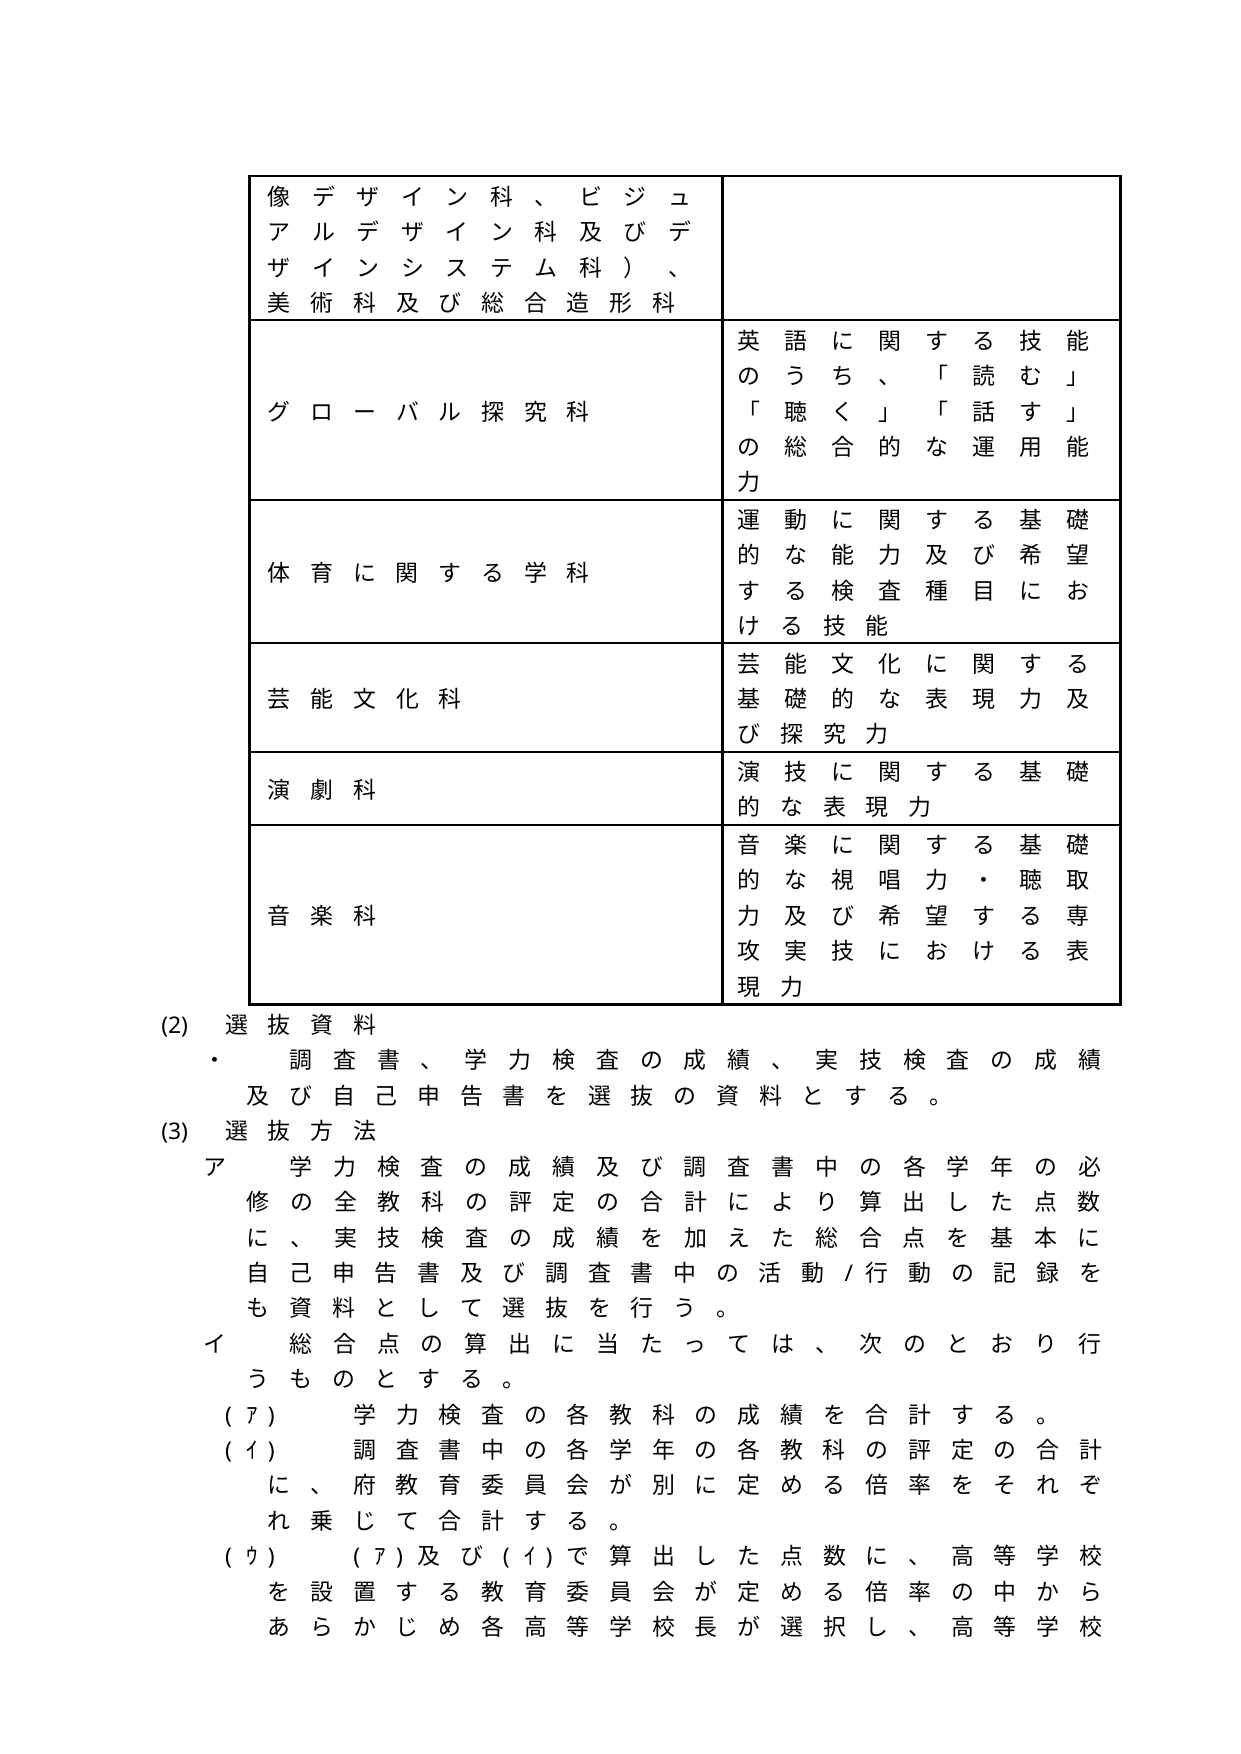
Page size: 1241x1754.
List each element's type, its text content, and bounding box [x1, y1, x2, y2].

table_cell 演劇科 [251, 753, 721, 823]
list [214, 1537, 1122, 1643]
list 調査書中の各学年の各教科の評定の合計に、府教育委員会が別に定める倍率をそれぞれ乗じて合計する。 [214, 1431, 1122, 1537]
table_cell 演技に関する基礎的な表現力 [724, 753, 1119, 823]
list 学力検査の各教科の成績を合計する。 [214, 1395, 1122, 1431]
table_cell 芸能文化科 [251, 644, 721, 751]
list 調査書、学力検査の成績、実技検査の成績及び自己申告書を選抜の資料とする。 [193, 1041, 1122, 1112]
table_cell 運動に関する基礎的な能力及び希望する検査種目における技能 [724, 501, 1119, 642]
table_cell 音楽に関する基礎的な視唱力・聴取力及び希望する専攻実技における表現力 [724, 826, 1119, 1003]
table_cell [251, 177, 721, 319]
table_cell 音楽科 [251, 826, 721, 1003]
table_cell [724, 177, 1119, 319]
list 選抜方法 [161, 1112, 1122, 1147]
list 選抜資料 [161, 1006, 1122, 1041]
table_cell グローバル探究科 [251, 321, 721, 498]
table_cell 体育に関する学科 [251, 501, 721, 642]
table_cell 英語に関する技能のうち、「読む」「聴く」「話す」の総合的な運用能力 [724, 321, 1119, 498]
list 学力検査の成績及び調査書中の各学年の必修の全教科の評定の合計により算出した点数に、実技検査の成績を加えた総合点を基本に、自己申告書及び調査書中の活動/行動の記録をも資料として選抜を行う。 [193, 1147, 1122, 1324]
table_cell 芸能文化に関する基礎的な表現力及び探究力 [724, 644, 1119, 751]
list 総合点の算出に当たっては、次のとおり行うものとする。 [193, 1324, 1122, 1395]
